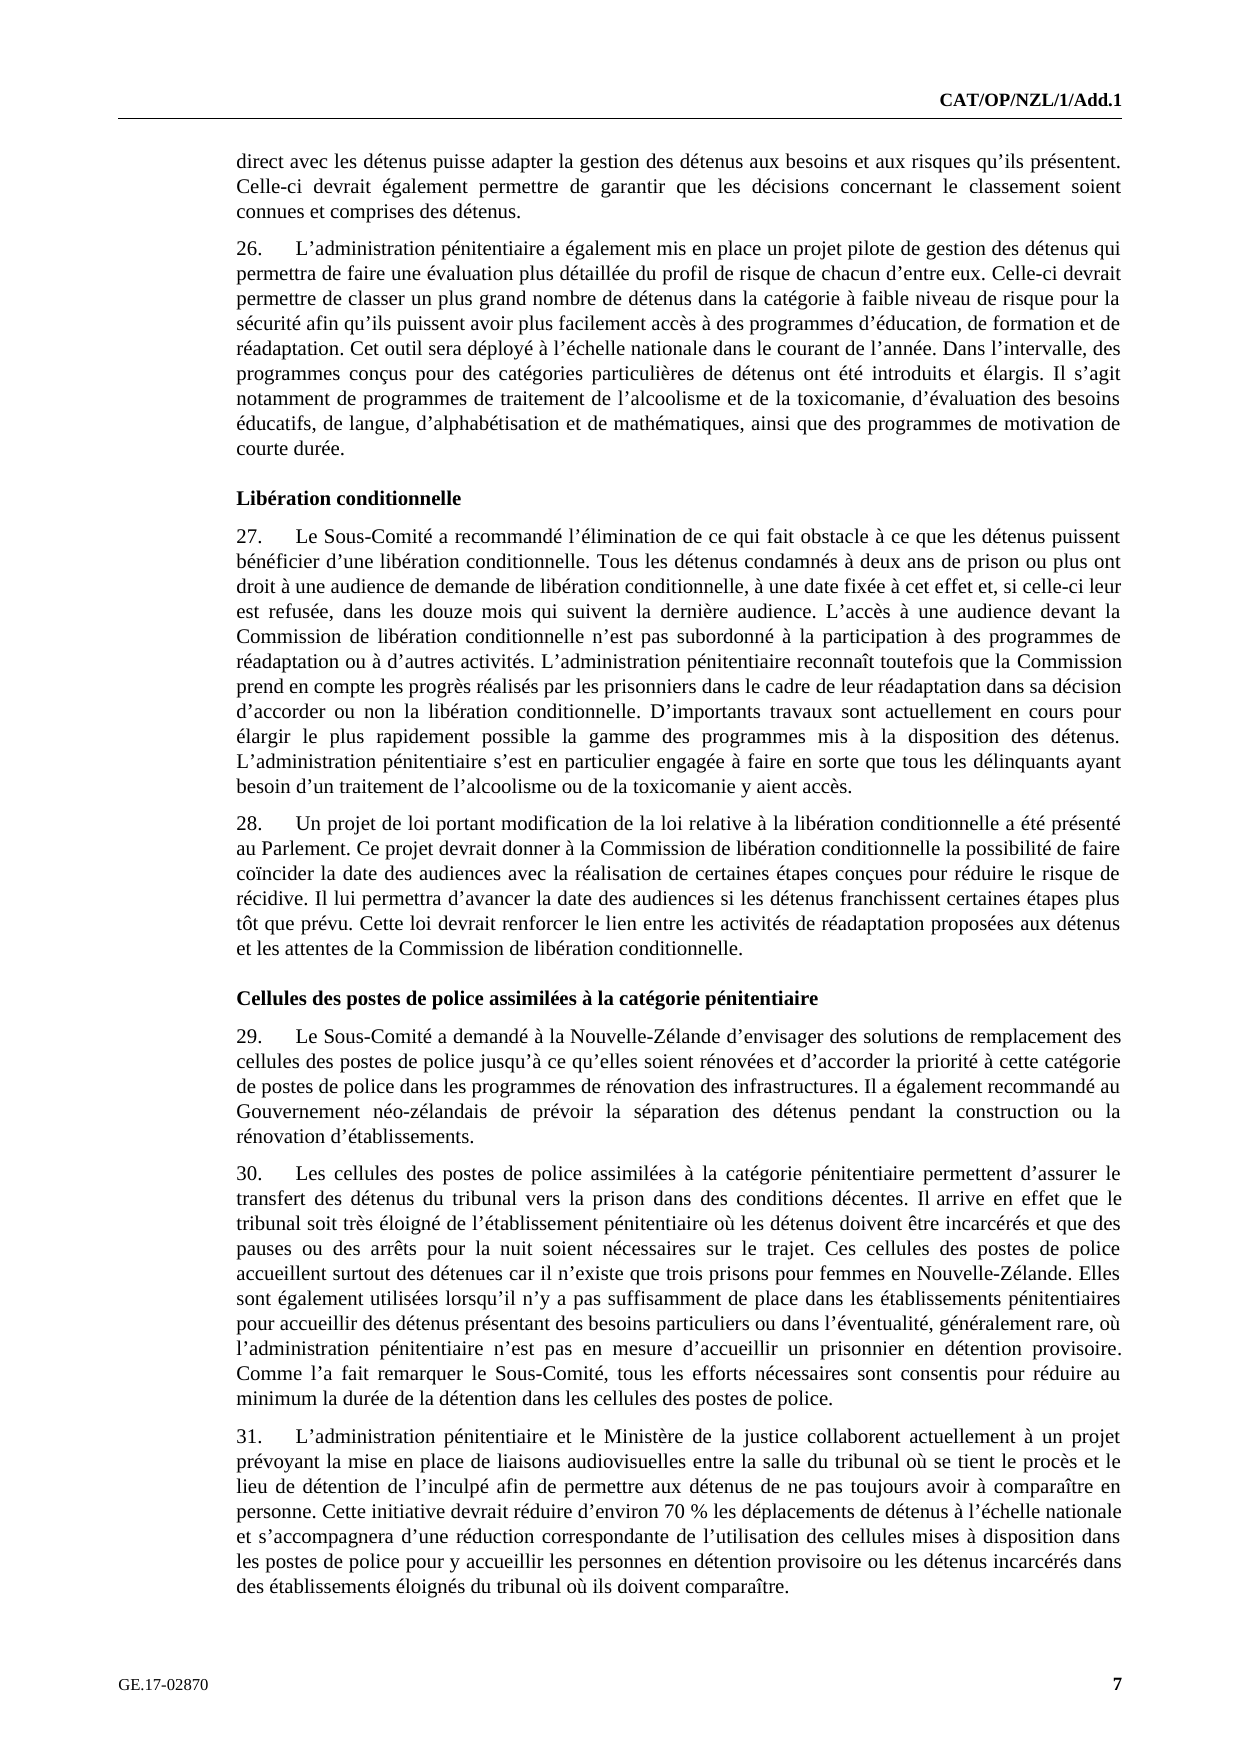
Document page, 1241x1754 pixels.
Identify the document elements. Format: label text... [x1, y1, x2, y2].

text L’administration pénitentiaire a également mis en place un projet pilote de gestion des détenus qui permettra de faire une évaluation plus détaillée du profil de risque de chacun d’entre eux. Celle-ci devrait permettre de classer un plus grand nombre de détenus dans la catégorie à faible niveau de risque pour la sécurité afin qu’ils puissent avoir plus facilement accès à des programmes d’éducation, de formation et de réadaptation. Cet outil sera déployé à l’échelle nationale dans le courant de l’année. Dans l’intervalle, des programmes conçus pour des catégories particulières de détenus ont été introduits et élargis. Il s’agit notamment de programmes de traitement de l’alcoolisme et de la toxicomanie, d’évaluation des besoins éducatifs, de langue, d’alphabétisation et de mathématiques, ainsi que des programmes de motivation de courte durée. [236, 235, 1122, 460]
text Cellules des postes de police assimilées à la catégorie pénitentiaire [118, 985, 1004, 1010]
text Le Sous-Comité a demandé à la Nouvelle-Zélande d’envisager des solutions de remplacement des cellules des postes de police jusqu’à ce qu’elles soient rénovées et d’accorder la priorité à cette catégorie de postes de police dans les programmes de rénovation des infrastructures. Il a également recommandé au Gouvernement néo-zélandais de prévoir la séparation des détenus pendant la construction ou la rénovation d’établissements. [236, 1023, 1122, 1148]
text Un projet de loi portant modification de la loi relative à la libération conditionnelle a été présenté au Parlement. Ce projet devrait donner à la Commission de libération conditionnelle la possibilité de faire coïncider la date des audiences avec la réalisation de certaines étapes conçues pour réduire le risque de récidive. Il lui permettra d’avancer la date des audiences si les détenus franchissent certaines étapes plus tôt que prévu. Cette loi devrait renforcer le lien entre les activités de réadaptation proposées aux détenus et les attentes de la Commission de libération conditionnelle. [236, 810, 1122, 960]
text Libération conditionnelle [118, 485, 1004, 510]
text Le Sous-Comité a recommandé l’élimination de ce qui fait obstacle à ce que les détenus puissent bénéficier d’une libération conditionnelle. Tous les détenus condamnés à deux ans de prison ou plus ont droit à une audience de demande de libération conditionnelle, à une date fixée à cet effet et, si celle-ci leur est refusée, dans les douze mois qui suivent la dernière audience. L’accès à une audience devant la Commission de libération conditionnelle n’est pas subordonné à la participation à des programmes de réadaptation ou à d’autres activités. L’administration pénitentiaire reconnaît toutefois que la Commission prend en compte les progrès réalisés par les prisonniers dans le cadre de leur réadaptation dans sa décision d’accorder ou non la libération conditionnelle. D’importants travaux sont actuellement en cours pour élargir le plus rapidement possible la gamme des programmes mis à la disposition des détenus. L’administration pénitentiaire s’est en particulier engagée à faire en sorte que tous les délinquants ayant besoin d’un traitement de l’alcoolisme ou de la toxicomanie y aient accès. [236, 523, 1122, 798]
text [236, 148, 1122, 223]
text Les cellules des postes de police assimilées à la catégorie pénitentiaire permettent d’assurer le transfert des détenus du tribunal vers la prison dans des conditions décentes. Il arrive en effet que le tribunal soit très éloigné de l’établissement pénitentiaire où les détenus doivent être incarcérés et que des pauses ou des arrêts pour la nuit soient nécessaires sur le trajet. Ces cellules des postes de police accueillent surtout des détenues car il n’existe que trois prisons pour femmes en Nouvelle-Zélande. Elles sont également utilisées lorsqu’il n’y a pas suffisamment de place dans les établissements pénitentiaires pour accueillir des détenus présentant des besoins particuliers ou dans l’éventualité, généralement rare, où l’administration pénitentiaire n’est pas en mesure d’accueillir un prisonnier en détention provisoire. Comme l’a fait remarquer le Sous-Comité, tous les efforts nécessaires sont consentis pour réduire au minimum la durée de la détention dans les cellules des postes de police. [236, 1160, 1122, 1410]
text L’administration pénitentiaire et le Ministère de la justice collaborent actuellement à un projet prévoyant la mise en place de liaisons audiovisuelles entre la salle du tribunal où se tient le procès et le lieu de détention de l’inculpé afin de permettre aux détenus de ne pas toujours avoir à comparaître en personne. Cette initiative devrait réduire d’environ 70 % les déplacements de détenus à l’échelle nationale et s’accompagnera d’une réduction correspondante de l’utilisation des cellules mises à disposition dans les postes de police pour y accueillir les personnes en détention provisoire ou les détenus incarcérés dans des établissements éloignés du tribunal où ils doivent comparaître. [236, 1423, 1122, 1598]
